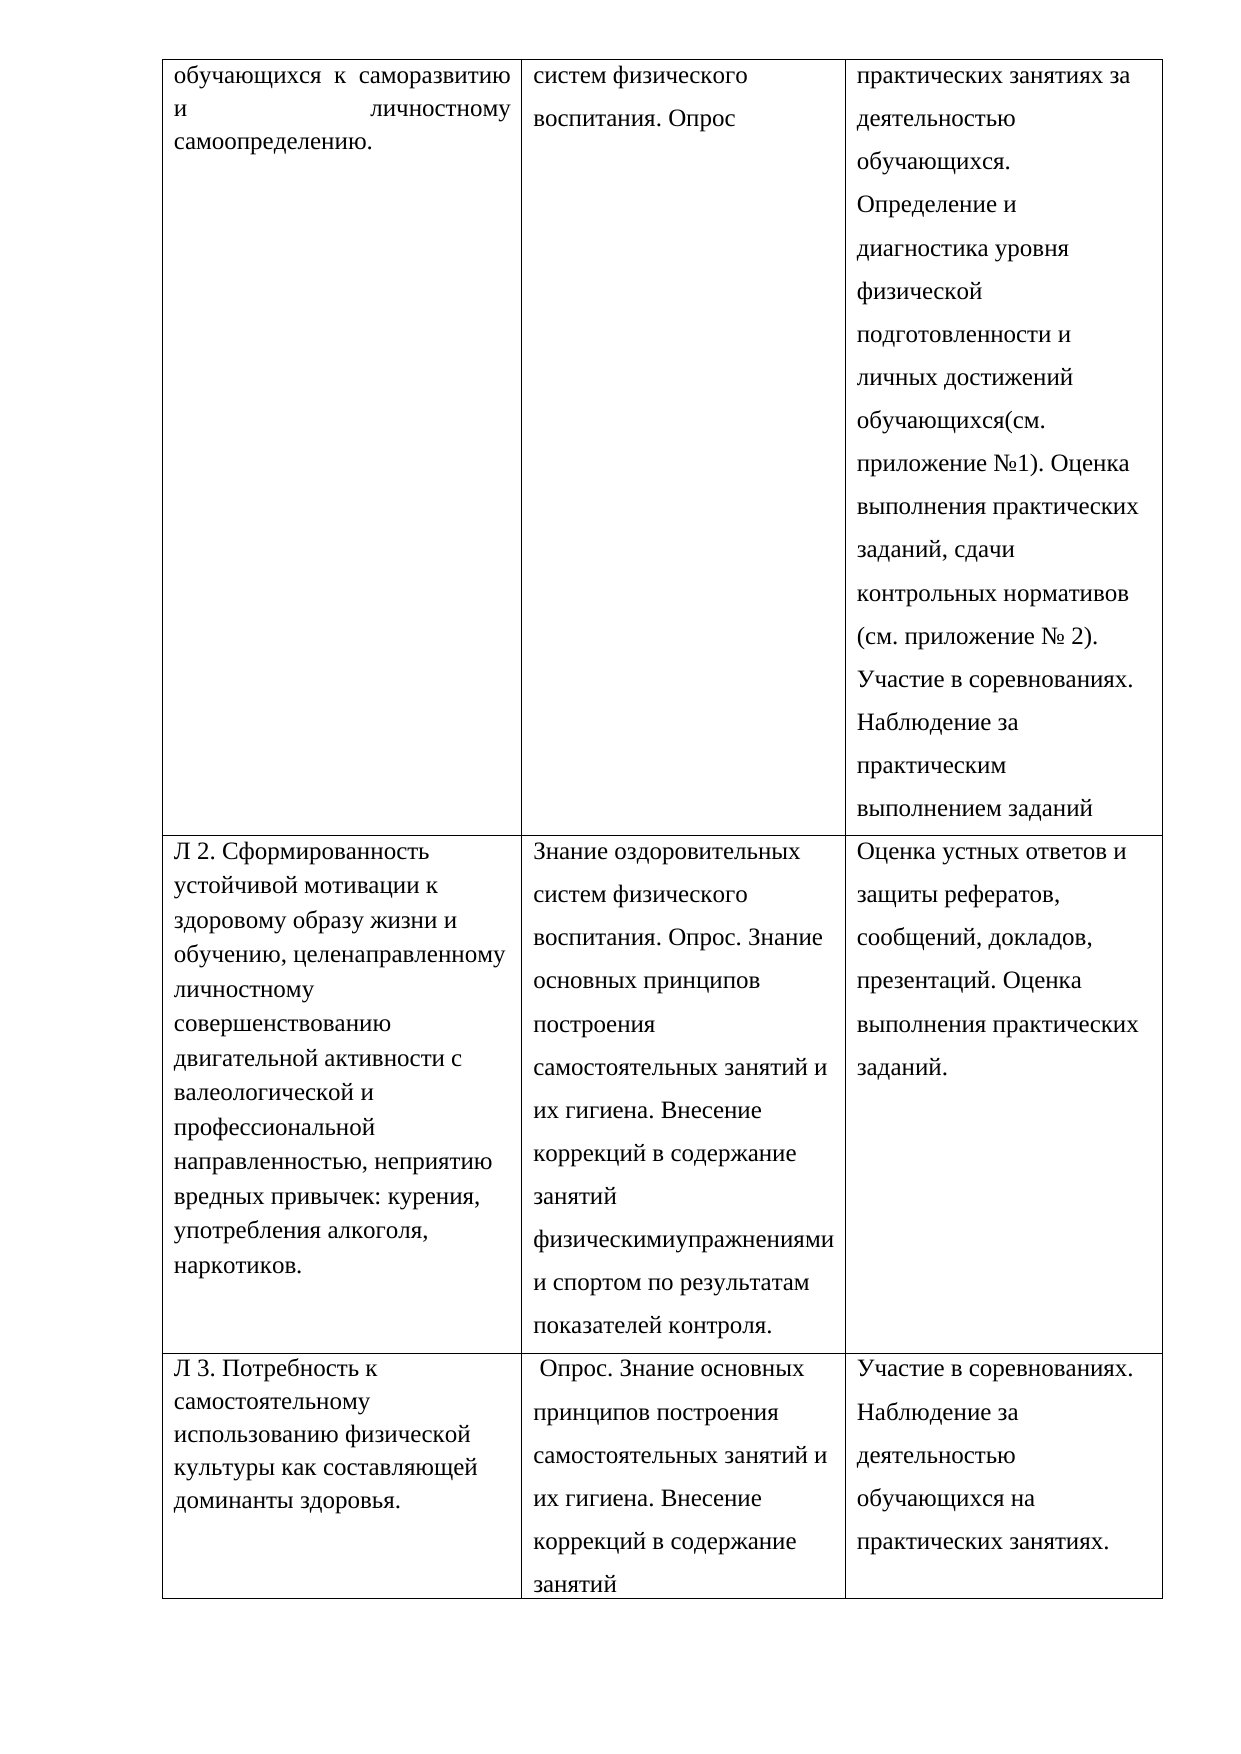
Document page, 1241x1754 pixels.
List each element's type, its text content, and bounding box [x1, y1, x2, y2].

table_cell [163, 1354, 521, 1598]
table_cell Знание оздоровительных систем физического воспитания. Опрос. Знание основных принципов построения самостоятельных занятий и их гигиена. Внесение коррекций в содержание занятий физическимиупражнениями и спортом по результатам показателей контроля. [522, 836, 845, 1352]
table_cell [163, 60, 521, 835]
table_cell Л 2. Сформированность устойчивой мотивации к здоровому образу жизни и обучению, целенаправленному личностному совершенствованию двигательной активности с валеологической и профессиональной направленностью, неприятию вредных привычек: курения, употребления алкоголя, наркотиков. [163, 836, 521, 1352]
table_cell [522, 1354, 845, 1598]
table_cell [522, 60, 845, 835]
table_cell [846, 1354, 1162, 1598]
table_cell Оценка устных ответов и защиты рефератов, сообщений, докладов, презентаций. Оценка выполнения практических заданий. [846, 836, 1162, 1352]
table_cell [846, 60, 1162, 835]
